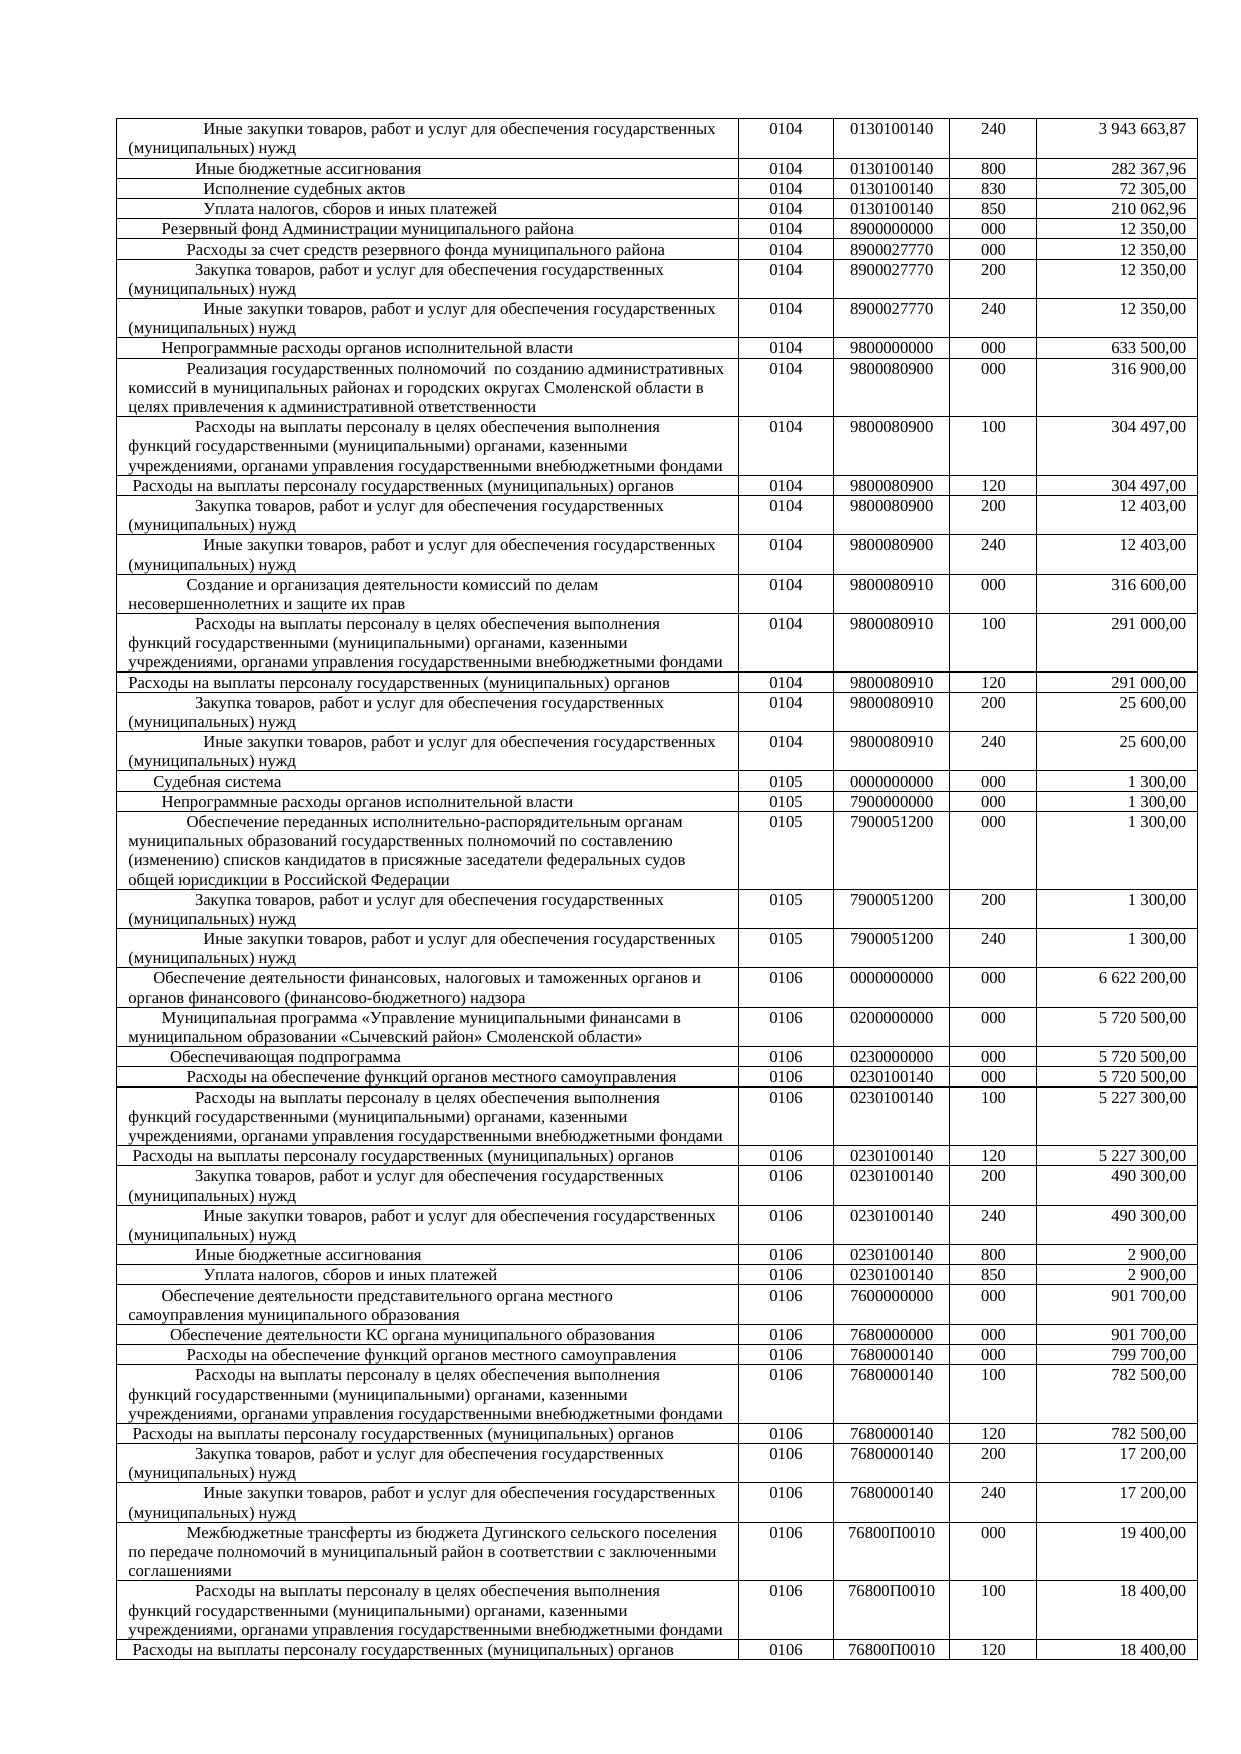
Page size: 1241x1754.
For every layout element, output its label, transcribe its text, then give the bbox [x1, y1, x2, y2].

table_cell 210 062,96 [1037, 199, 1197, 218]
table_cell 000 [950, 575, 1036, 613]
table_cell 0106 [739, 1325, 833, 1344]
table_cell 9800080900 [834, 535, 949, 573]
table_cell 240 [950, 535, 1036, 573]
table_cell 490 300,00 [1037, 1166, 1197, 1204]
table_cell Непрограммные расходы органов исполнительной власти [117, 792, 738, 811]
table_cell 0105 [739, 771, 833, 791]
table_cell 0106 [739, 1206, 833, 1244]
table_cell 000 [950, 1285, 1036, 1324]
table_cell 18 400,00 [1037, 1640, 1197, 1659]
table_cell 0106 [739, 1365, 833, 1423]
table_cell 0104 [739, 299, 833, 337]
table_cell 830 [950, 179, 1036, 198]
table_cell 000 [950, 968, 1036, 1007]
table_cell Муниципальная программа «Управление муниципальными финансами в муниципальном образовании «Сычевский район» Смоленской области» [117, 1008, 738, 1046]
table_cell 0104 [739, 179, 833, 198]
table_cell 200 [950, 693, 1036, 731]
table_cell 0104 [739, 575, 833, 613]
table_cell Иные закупки товаров, работ и услуг для обеспечения государственных (муниципальных) нужд [117, 1206, 738, 1244]
table_cell 17 200,00 [1037, 1483, 1197, 1522]
table_cell 000 [950, 219, 1036, 238]
table_cell 000 [950, 1345, 1036, 1364]
table_cell 240 [950, 299, 1036, 337]
table_cell 0230100140 [834, 1067, 949, 1086]
table_cell 200 [950, 260, 1036, 298]
table_cell 0106 [739, 1285, 833, 1324]
table_cell 240 [950, 732, 1036, 770]
table_cell 0105 [739, 890, 833, 928]
table_cell 0106 [739, 1067, 833, 1086]
table_cell 0104 [739, 219, 833, 238]
table_cell Закупка товаров, работ и услуг для обеспечения государственных (муниципальных) нужд [117, 1444, 738, 1482]
table_cell 9800080900 [834, 496, 949, 534]
table_cell Закупка товаров, работ и услуг для обеспечения государственных (муниципальных) нужд [117, 890, 738, 928]
table_cell Обеспечение деятельности представительного органа местного самоуправления муниципального образования [117, 1285, 738, 1324]
table_cell 120 [950, 673, 1036, 692]
table_cell Закупка товаров, работ и услуг для обеспечения государственных (муниципальных) нужд [117, 1166, 738, 1204]
table_cell Расходы на выплаты персоналу государственных (муниципальных) органов [117, 1424, 738, 1443]
table_cell 000 [950, 1047, 1036, 1066]
table_cell 8900000000 [834, 219, 949, 238]
table_cell 240 [950, 1206, 1036, 1244]
table_cell 8900027770 [834, 260, 949, 298]
table_cell 7900051200 [834, 890, 949, 928]
table_cell Иные закупки товаров, работ и услуг для обеспечения государственных (муниципальных) нужд [117, 119, 738, 157]
table_cell 850 [950, 199, 1036, 218]
table_cell 9800080910 [834, 693, 949, 731]
table_cell 240 [950, 1483, 1036, 1522]
table_cell Расходы на обеспечение функций органов местного самоуправления [117, 1345, 738, 1364]
table_cell 120 [950, 1424, 1036, 1443]
table_cell 0230100140 [834, 1088, 949, 1145]
table_cell 0106 [739, 1146, 833, 1165]
table_cell 0104 [739, 535, 833, 573]
table_cell 304 497,00 [1037, 417, 1197, 474]
table_cell 633 500,00 [1037, 338, 1197, 357]
table_cell 800 [950, 159, 1036, 178]
table_cell 200 [950, 1166, 1036, 1204]
table_cell Расходы на выплаты персоналу государственных (муниципальных) органов [117, 673, 738, 692]
table_cell 2 900,00 [1037, 1245, 1197, 1264]
table_cell 19 400,00 [1037, 1523, 1197, 1580]
table_cell 0106 [739, 1245, 833, 1264]
table_cell 0230100140 [834, 1166, 949, 1204]
table_cell 000 [950, 239, 1036, 258]
table_cell 282 367,96 [1037, 159, 1197, 178]
table_cell 0106 [739, 968, 833, 1007]
table_cell 000 [950, 771, 1036, 791]
table_cell Межбюджетные трансферты из бюджета Дугинского сельского поселения по передаче полномочий в муниципальный район в соответствии с заключенными соглашениями [117, 1523, 738, 1580]
table_cell 12 403,00 [1037, 535, 1197, 573]
table_cell 2 900,00 [1037, 1265, 1197, 1284]
table_cell Уплата налогов, сборов и иных платежей [117, 199, 738, 218]
table_cell 5 720 500,00 [1037, 1067, 1197, 1086]
table_cell 7680000140 [834, 1424, 949, 1443]
table_cell Закупка товаров, работ и услуг для обеспечения государственных (муниципальных) нужд [117, 260, 738, 298]
table_cell 120 [950, 476, 1036, 495]
table_cell 7680000140 [834, 1444, 949, 1482]
table_cell 291 000,00 [1037, 614, 1197, 671]
table_cell 100 [950, 1088, 1036, 1145]
table_cell 76800П0010 [834, 1581, 949, 1639]
table_cell 7900000000 [834, 792, 949, 811]
table_cell Резервный фонд Администрации муниципального района [117, 219, 738, 238]
table_cell 9800080910 [834, 732, 949, 770]
table_cell 12 350,00 [1037, 239, 1197, 258]
table_cell 0105 [739, 929, 833, 967]
table_cell 5 227 300,00 [1037, 1088, 1197, 1145]
table_cell Обеспечивающая подпрограмма [117, 1047, 738, 1066]
table_cell 0130100140 [834, 199, 949, 218]
table_cell Расходы на выплаты персоналу государственных (муниципальных) органов [117, 1640, 738, 1659]
table_cell Закупка товаров, работ и услуг для обеспечения государственных (муниципальных) нужд [117, 496, 738, 534]
table_cell Создание и организация деятельности комиссий по делам несовершеннолетних и защите их прав [117, 575, 738, 613]
table_cell 18 400,00 [1037, 1581, 1197, 1639]
table_cell 76800П0010 [834, 1640, 949, 1659]
table_cell 200 [950, 496, 1036, 534]
table_cell 0106 [739, 1444, 833, 1482]
table_cell 1 300,00 [1037, 812, 1197, 888]
table_cell 0105 [739, 812, 833, 888]
table_cell 240 [950, 929, 1036, 967]
table_cell 000 [950, 1067, 1036, 1086]
table_cell 0106 [739, 1265, 833, 1284]
table_cell 0230100140 [834, 1245, 949, 1264]
table_cell 8900027770 [834, 239, 949, 258]
table_cell 782 500,00 [1037, 1365, 1197, 1423]
table_cell 0000000000 [834, 771, 949, 791]
table_cell Иные закупки товаров, работ и услуг для обеспечения государственных (муниципальных) нужд [117, 929, 738, 967]
table_cell Расходы на выплаты персоналу государственных (муниципальных) органов [117, 1146, 738, 1165]
table_cell 76800П0010 [834, 1523, 949, 1580]
table_cell 0104 [739, 199, 833, 218]
table_cell 7900051200 [834, 929, 949, 967]
table_cell Исполнение судебных актов [117, 179, 738, 198]
table_cell 0230100140 [834, 1146, 949, 1165]
table_cell 5 720 500,00 [1037, 1047, 1197, 1066]
table_cell 9800080910 [834, 614, 949, 671]
table_cell 9800080900 [834, 417, 949, 474]
table_cell 120 [950, 1146, 1036, 1165]
table_cell 291 000,00 [1037, 673, 1197, 692]
table_cell 000 [950, 1008, 1036, 1046]
table_cell 9800080910 [834, 575, 949, 613]
table_cell Иные закупки товаров, работ и услуг для обеспечения государственных (муниципальных) нужд [117, 535, 738, 573]
table_cell 1 300,00 [1037, 792, 1197, 811]
table_cell 12 350,00 [1037, 219, 1197, 238]
table_cell 120 [950, 1640, 1036, 1659]
table_cell 0230100140 [834, 1206, 949, 1244]
table_cell 800 [950, 1245, 1036, 1264]
table_cell 316 900,00 [1037, 359, 1197, 416]
table_cell 9800080900 [834, 476, 949, 495]
table_cell 7600000000 [834, 1285, 949, 1324]
table_cell Судебная система [117, 771, 738, 791]
table_cell 0130100140 [834, 179, 949, 198]
table_cell 0104 [739, 159, 833, 178]
table_cell 0130100140 [834, 159, 949, 178]
table_cell 0106 [739, 1088, 833, 1145]
table_cell 3 943 663,87 [1037, 119, 1197, 157]
table_cell 0106 [739, 1483, 833, 1522]
table_cell 0104 [739, 119, 833, 157]
table_cell Иные бюджетные ассигнования [117, 159, 738, 178]
table_cell Расходы за счет средств резервного фонда муниципального района [117, 239, 738, 258]
table_cell 9800080910 [834, 673, 949, 692]
table_cell 000 [950, 792, 1036, 811]
table_cell 17 200,00 [1037, 1444, 1197, 1482]
table_cell 7680000140 [834, 1483, 949, 1522]
table_cell 7900051200 [834, 812, 949, 888]
table_cell 901 700,00 [1037, 1285, 1197, 1324]
table_cell 000 [950, 359, 1036, 416]
table_cell 0104 [739, 359, 833, 416]
table_cell 0104 [739, 476, 833, 495]
table_cell 799 700,00 [1037, 1345, 1197, 1364]
table_cell Обеспечение деятельности финансовых, налоговых и таможенных органов и органов финансового (финансово-бюджетного) надзора [117, 968, 738, 1007]
table_cell 25 600,00 [1037, 693, 1197, 731]
table_cell 72 305,00 [1037, 179, 1197, 198]
table_cell 0106 [739, 1345, 833, 1364]
table_cell Непрограммные расходы органов исполнительной власти [117, 338, 738, 357]
table_cell Расходы на выплаты персоналу государственных (муниципальных) органов [117, 476, 738, 495]
table_cell 000 [950, 338, 1036, 357]
table_cell 0106 [739, 1166, 833, 1204]
table_cell 304 497,00 [1037, 476, 1197, 495]
table_cell 0104 [739, 417, 833, 474]
table_cell Уплата налогов, сборов и иных платежей [117, 1265, 738, 1284]
table_cell 782 500,00 [1037, 1424, 1197, 1443]
table_cell Обеспечение деятельности КС органа муниципального образования [117, 1325, 738, 1344]
table_cell 0106 [739, 1008, 833, 1046]
table_cell 0200000000 [834, 1008, 949, 1046]
table_cell 7680000140 [834, 1365, 949, 1423]
table_cell 100 [950, 1365, 1036, 1423]
table_cell 0104 [739, 614, 833, 671]
table_cell 100 [950, 1581, 1036, 1639]
table_cell 0104 [739, 496, 833, 534]
table_cell Расходы на обеспечение функций органов местного самоуправления [117, 1067, 738, 1086]
table_cell 0130100140 [834, 119, 949, 157]
table_cell 0106 [739, 1523, 833, 1580]
table_cell 8900027770 [834, 299, 949, 337]
table_cell 0104 [739, 338, 833, 357]
table_cell 200 [950, 890, 1036, 928]
table_cell 200 [950, 1444, 1036, 1482]
table_cell Реализация государственных полномочий по созданию административных комиссий в муниципальных районах и городских округах Смоленской области в целях привлечения к административной ответственности [117, 359, 738, 416]
table_cell 7680000000 [834, 1325, 949, 1344]
table_cell 316 600,00 [1037, 575, 1197, 613]
table_cell 9800080900 [834, 359, 949, 416]
table_cell 0106 [739, 1640, 833, 1659]
table_cell 12 350,00 [1037, 299, 1197, 337]
table_cell 490 300,00 [1037, 1206, 1197, 1244]
table_cell 0104 [739, 673, 833, 692]
table_cell Иные бюджетные ассигнования [117, 1245, 738, 1264]
table_cell 1 300,00 [1037, 929, 1197, 967]
table_cell 0230000000 [834, 1047, 949, 1066]
table_cell Иные закупки товаров, работ и услуг для обеспечения государственных (муниципальных) нужд [117, 299, 738, 337]
table_cell 1 300,00 [1037, 771, 1197, 791]
table_cell 12 350,00 [1037, 260, 1197, 298]
table_cell Иные закупки товаров, работ и услуг для обеспечения государственных (муниципальных) нужд [117, 732, 738, 770]
table_cell 25 600,00 [1037, 732, 1197, 770]
table_cell 0104 [739, 693, 833, 731]
table_cell 000 [950, 1523, 1036, 1580]
table_cell 100 [950, 614, 1036, 671]
table_cell 850 [950, 1265, 1036, 1284]
table_cell 0000000000 [834, 968, 949, 1007]
table_cell 0106 [739, 1424, 833, 1443]
table_cell 0104 [739, 732, 833, 770]
table_cell 0106 [739, 1047, 833, 1066]
table_cell Закупка товаров, работ и услуг для обеспечения государственных (муниципальных) нужд [117, 693, 738, 731]
table_cell 240 [950, 119, 1036, 157]
table_cell 12 403,00 [1037, 496, 1197, 534]
table_cell 0106 [739, 1581, 833, 1639]
table_cell 5 227 300,00 [1037, 1146, 1197, 1165]
table_cell 000 [950, 812, 1036, 888]
table_cell Обеспечение переданных исполнительно-распорядительным органам муниципальных образований государственных полномочий по составлению (изменению) списков кандидатов в присяжные заседатели федеральных судов общей юрисдикции в Российской Федерации [117, 812, 738, 888]
table_cell 7680000140 [834, 1345, 949, 1364]
table_cell Иные закупки товаров, работ и услуг для обеспечения государственных (муниципальных) нужд [117, 1483, 738, 1522]
table_cell 1 300,00 [1037, 890, 1197, 928]
table_cell 0104 [739, 239, 833, 258]
table_cell 0230100140 [834, 1265, 949, 1284]
table_cell 0105 [739, 792, 833, 811]
table_cell 6 622 200,00 [1037, 968, 1197, 1007]
table_cell 5 720 500,00 [1037, 1008, 1197, 1046]
table_cell 000 [950, 1325, 1036, 1344]
table_cell 901 700,00 [1037, 1325, 1197, 1344]
table_cell 9800000000 [834, 338, 949, 357]
table_cell 100 [950, 417, 1036, 474]
table_cell 0104 [739, 260, 833, 298]
